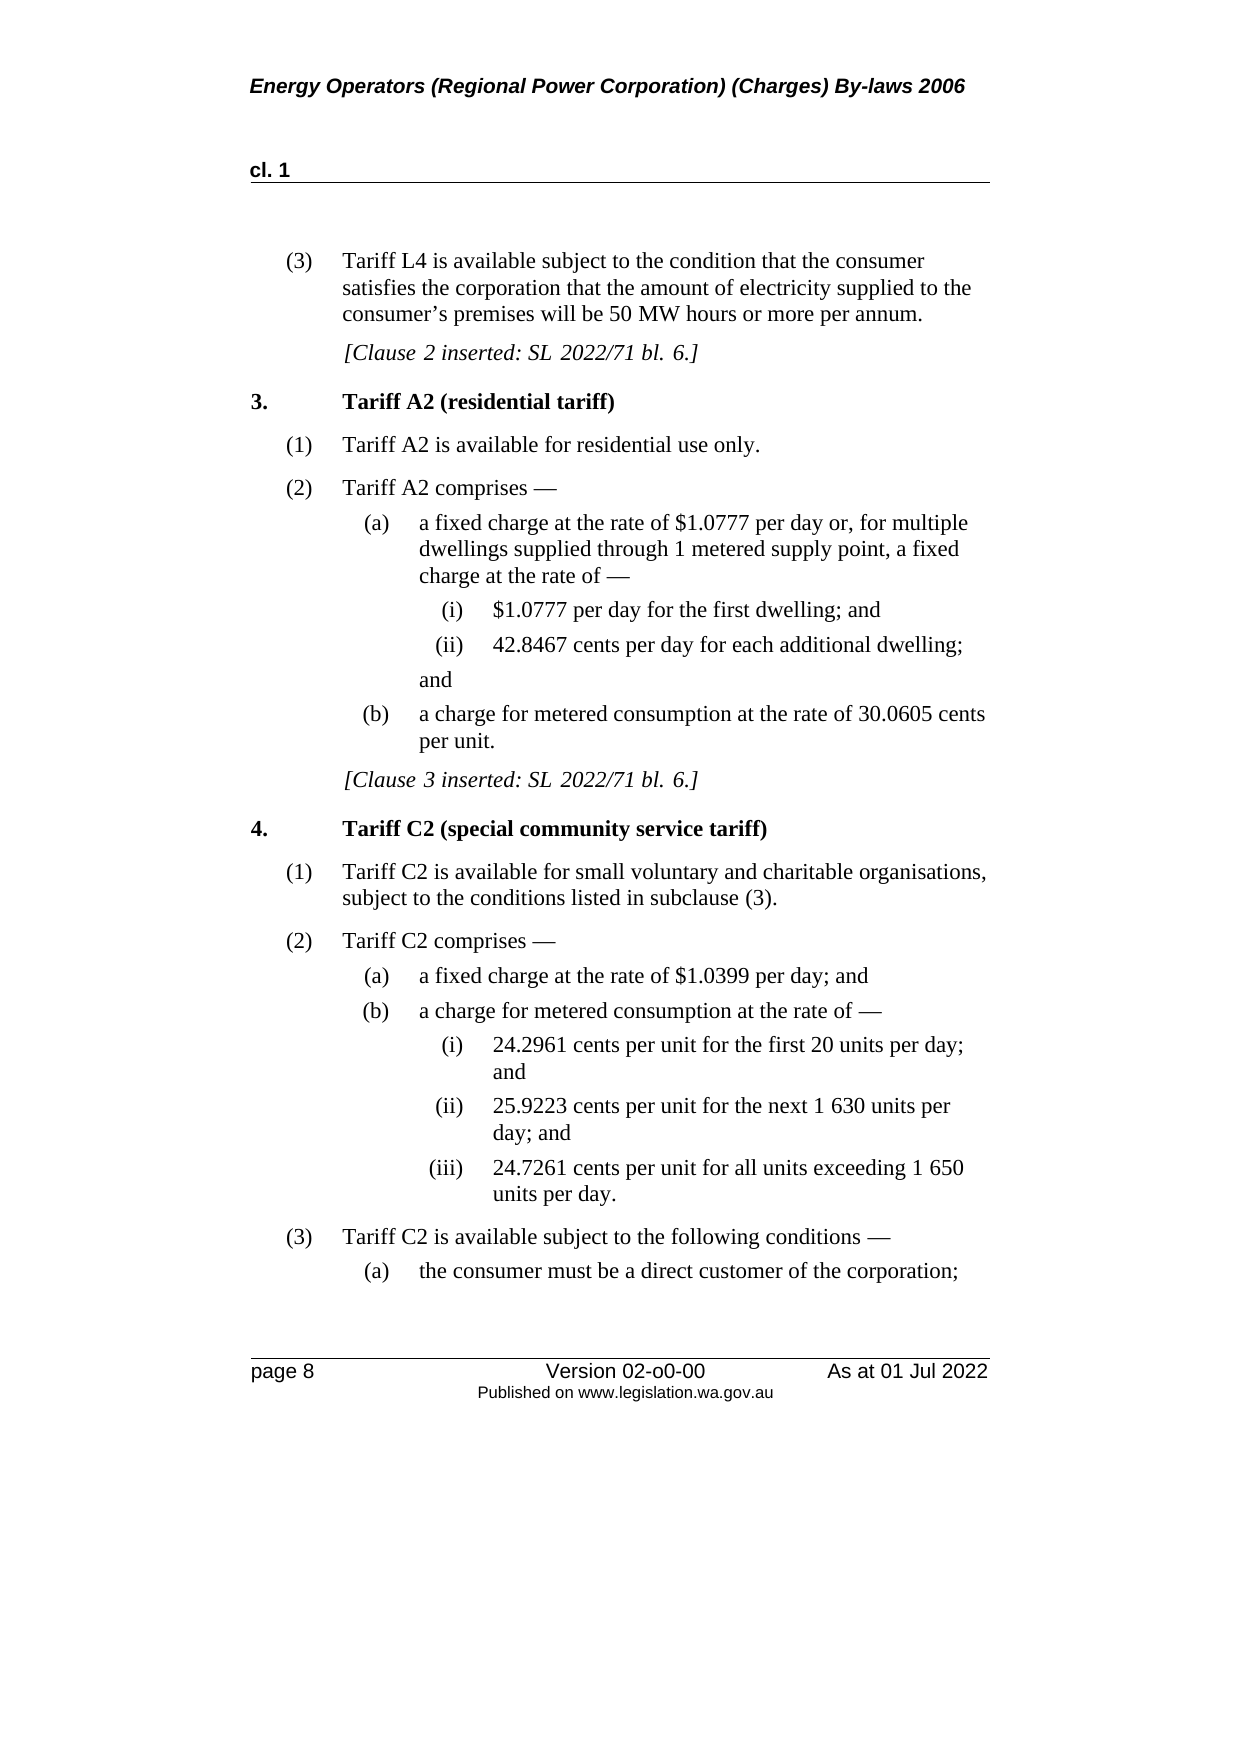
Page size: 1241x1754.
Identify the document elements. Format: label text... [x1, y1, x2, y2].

text (i) 24.2961 cents per unit for the first 20 units per day; and [251, 1031, 990, 1084]
text (a) a fixed charge at the rate of $1.0777 per day or, for multiple dwellings supplied through 1 metered supply point, a fixed charge at the rate of — [251, 509, 990, 588]
text (2) Tariff C2 comprises — [251, 927, 990, 954]
text and [251, 666, 990, 692]
text (i) $1.0777 per day for the first dwelling; and [251, 596, 990, 623]
text (ii) 42.8467 cents per day for each additional dwelling; [251, 631, 990, 657]
text (3) Tariff L4 is available subject to the condition that the consumer satisfies the corporation that the amount of electricity supplied to the consumer’s premises will be 50 MW hours or more per annum. [251, 247, 990, 327]
text (b) a charge for metered consumption at the rate of — [251, 997, 990, 1023]
text (iii) 24.7261 cents per unit for all units exceeding 1 650 units per day. [251, 1153, 990, 1206]
text (2) Tariff A2 comprises — [251, 474, 990, 501]
text (a) the consumer must be a direct customer of the corporation; [251, 1258, 990, 1284]
text (a) a fixed charge at the rate of $1.0399 per day; and [251, 962, 990, 988]
text (b) a charge for metered consumption at the rate of 30.0605 cents per unit. [251, 701, 990, 753]
text [Clause 2 inserted: SL 2022/71 bl. 6.] [251, 339, 990, 365]
text (3) Tariff C2 is available subject to the following conditions — [251, 1223, 990, 1249]
text [Clause 3 inserted: SL 2022/71 bl. 6.] [251, 766, 990, 792]
text (1) Tariff A2 is available for residential use only. [251, 431, 990, 458]
text (1) Tariff C2 is available for small voluntary and charitable organisations, subject to the conditions listed in subclause (3). [251, 858, 990, 911]
subtitle 4. Tariff C2 (special community service tariff) [251, 815, 990, 841]
subtitle 3. Tariff A2 (residential tariff) [251, 388, 990, 415]
text (ii) 25.9223 cents per unit for the next 1 630 units per day; and [251, 1092, 990, 1145]
